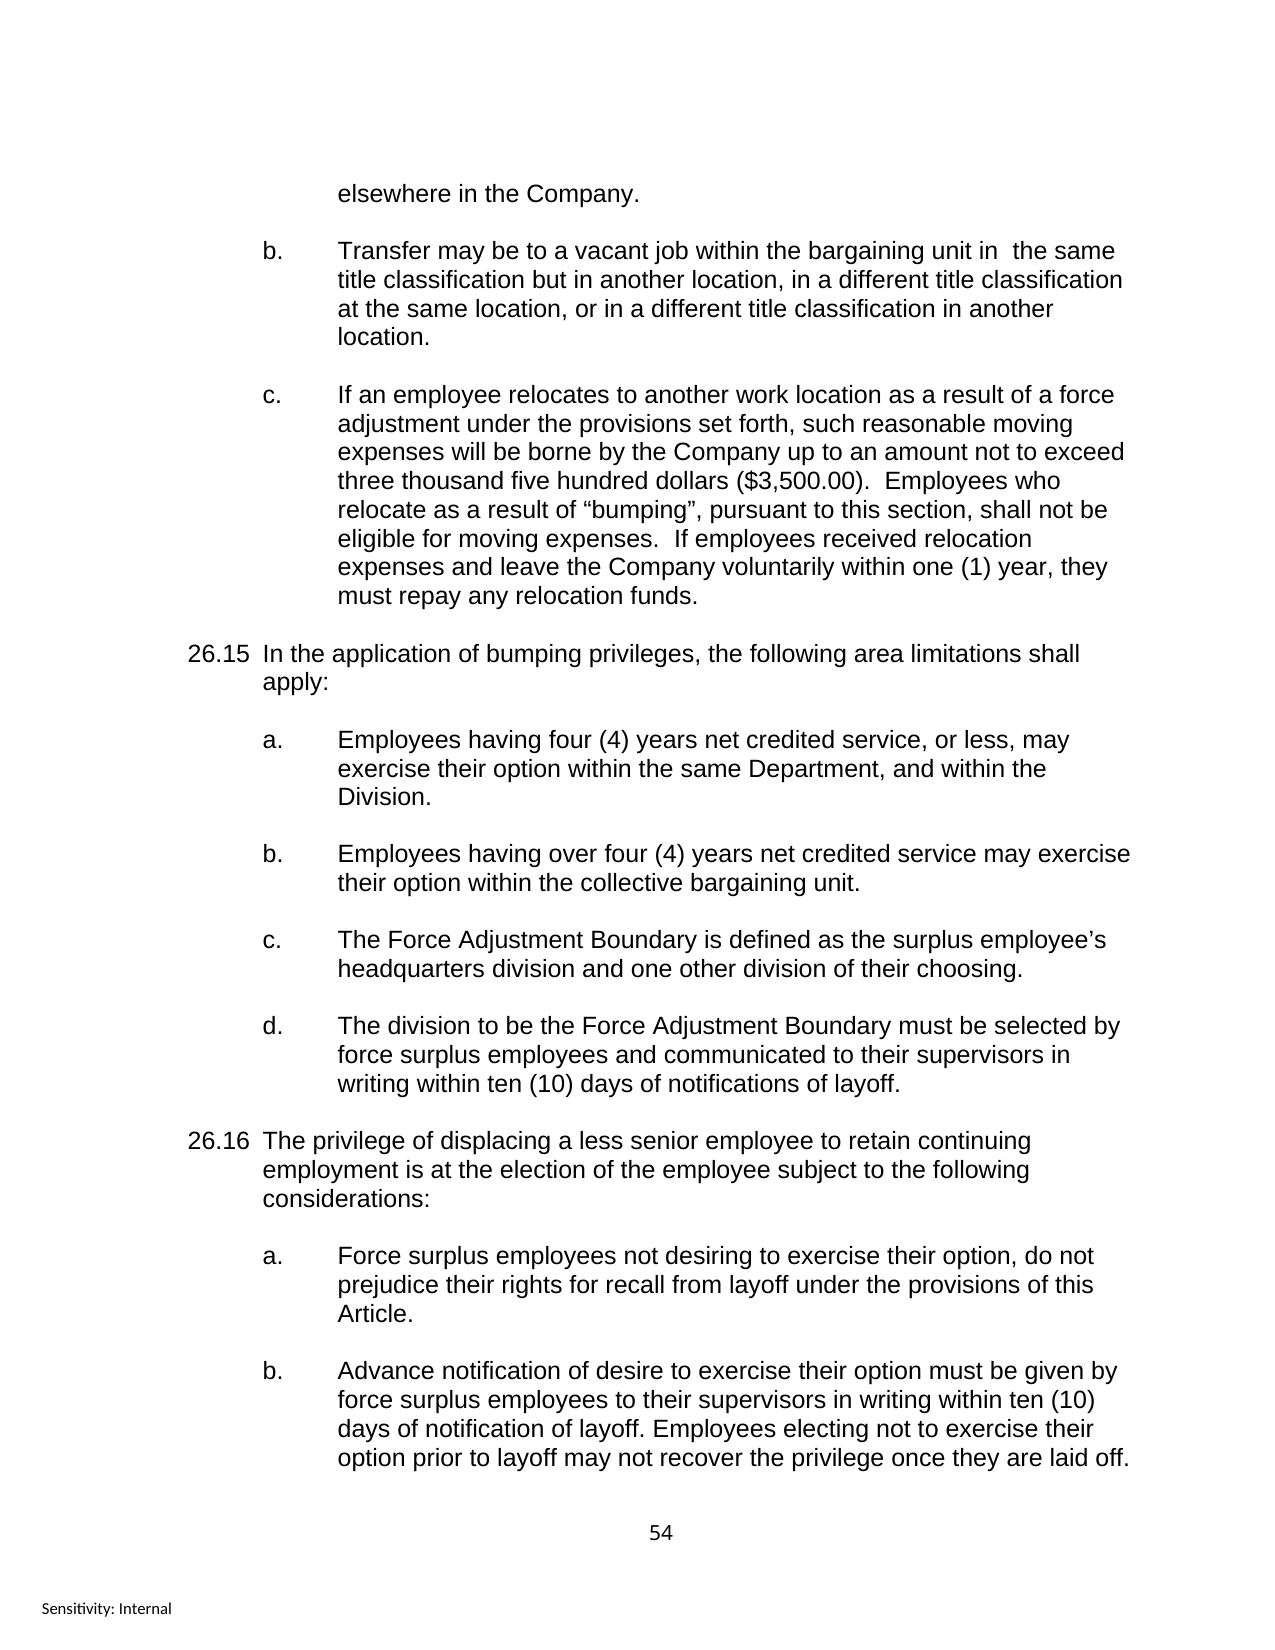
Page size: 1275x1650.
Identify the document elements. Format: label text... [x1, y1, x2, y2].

text b. Transfer may be to a vacant job within the bargaining unit in the same [262, 236, 1134, 265]
text 26.16 The privilege of displacing a less senior employee to retain continuing employment is at the election of the employee subject to the following considerations: [187, 1126, 1134, 1213]
text b. Advance notification of desire to exercise their option must be given by force surplus employees to their supervisors in writing within ten (10) days of notification of layoff. Employees electing not to exercise their option prior to layoff may not recover the privilege once they are laid off. [262, 1356, 1134, 1471]
text 26.15 In the application of bumping privileges, the following area limitations shall apply: [187, 638, 1134, 696]
text c. The Force Adjustment Boundary is defined as the surplus employee’s headquarters division and one other division of their choosing. [262, 925, 1134, 983]
text title classification but in another location, in a different title classification at the same location, or in a different title classification in another location. [337, 265, 1134, 351]
text a. Force surplus employees not desiring to exercise their option, do not prejudice their rights for recall from layoff under the provisions of this Article. [262, 1241, 1134, 1328]
text a. Employees having four (4) years net credited service, or less, may exercise their option within the same Department, and within the Division. [187, 725, 1134, 811]
text c. If an employee relocates to another work location as a result of a force adjustment under the provisions set forth, such reasonable moving expenses will be borne by the Company up to an amount not to exceed three thousand five hundred dollars ($3,500.00). Employees who relocate as a result of “bumping”, pursuant to this section, shall not be eligible for moving expenses. If employees received relocation expenses and leave the Company voluntarily within one (1) year, they must repay any relocation funds. [187, 380, 1134, 610]
text b. Employees having over four (4) years net credited service may exercise their option within the collective bargaining unit. [187, 839, 1134, 897]
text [262, 178, 1134, 207]
text d. The division to be the Force Adjustment Boundary must be selected by force surplus employees and communicated to their supervisors in writing within ten (10) days of notifications of layoff. [187, 1011, 1134, 1098]
